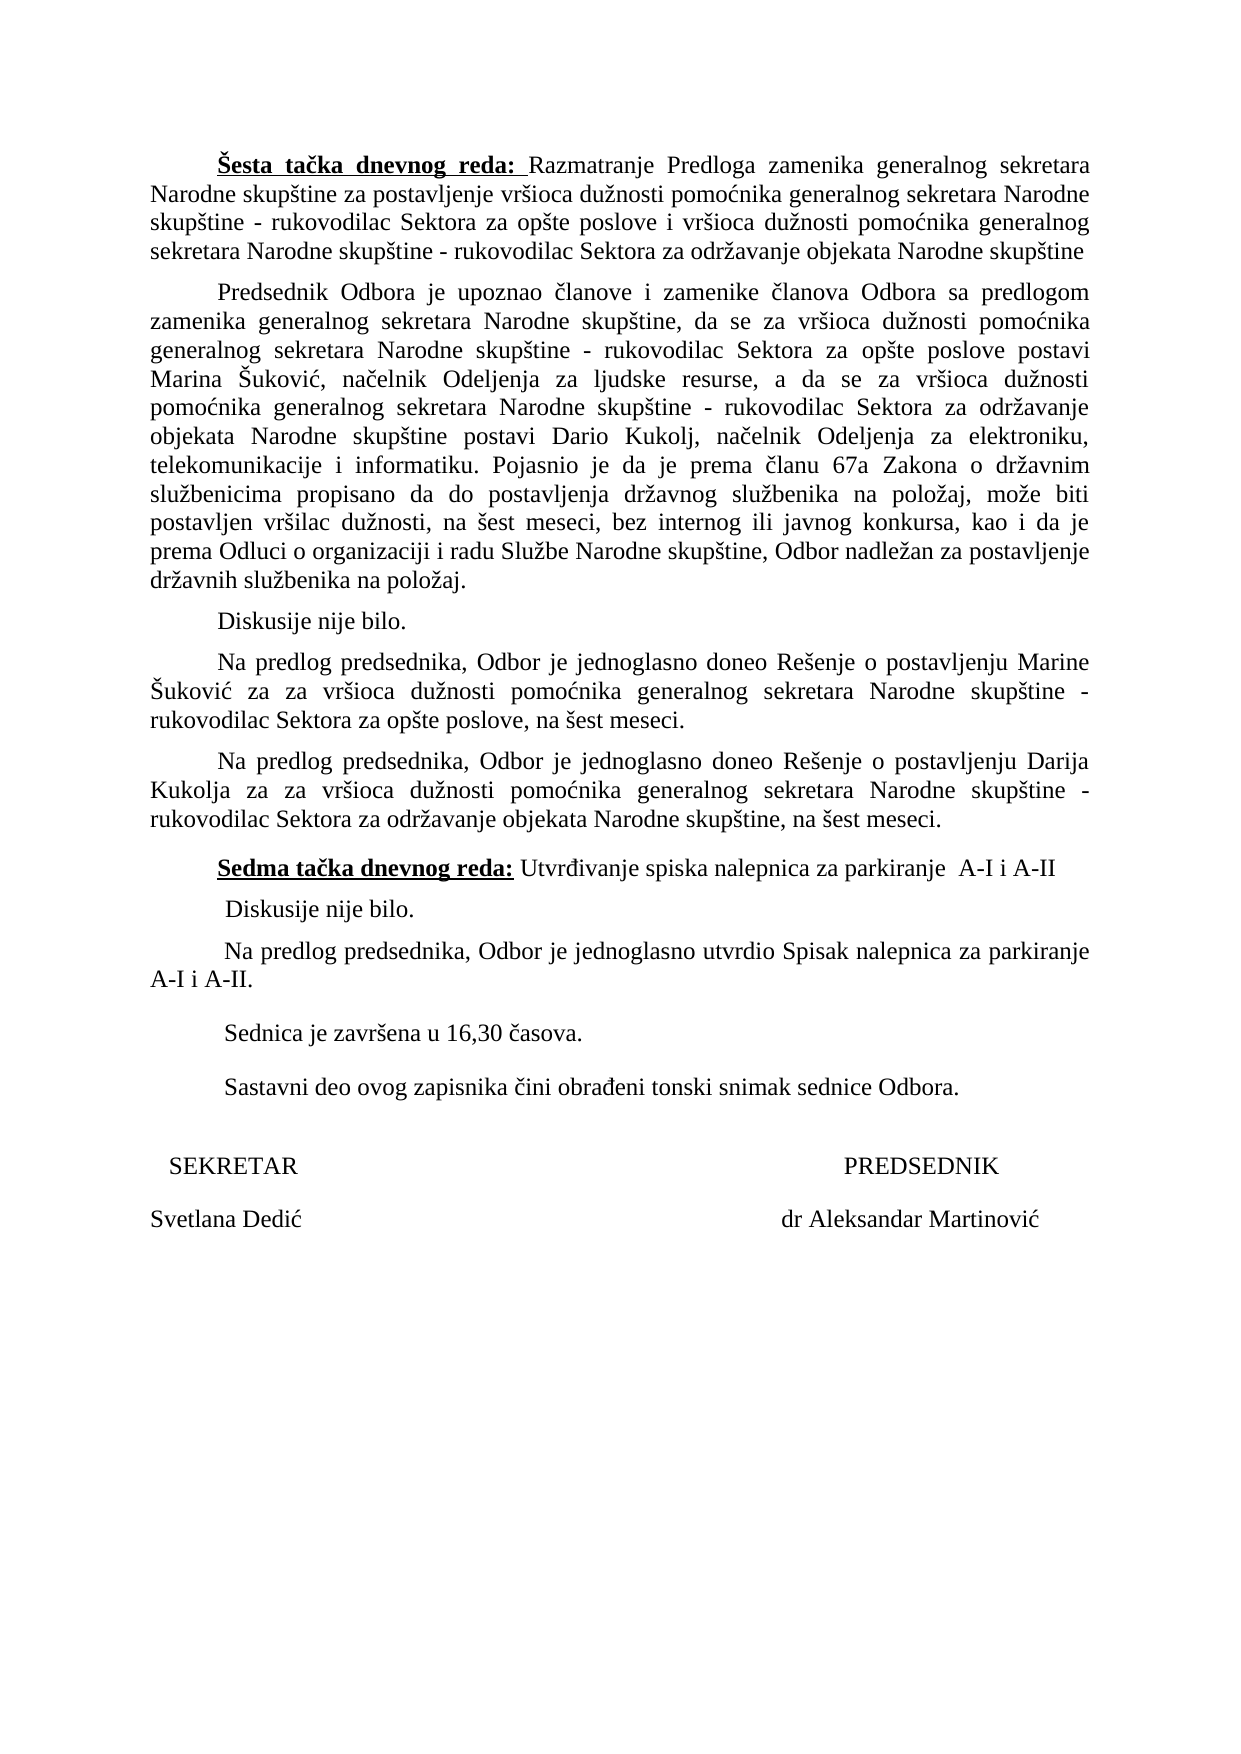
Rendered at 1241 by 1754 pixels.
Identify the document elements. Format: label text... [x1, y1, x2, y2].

text Sednica je završena u 16,30 časova. [150, 1018, 1090, 1047]
text Diskusije nije bilo. [150, 894, 1090, 923]
text SEKRETAR PREDSEDNIK [150, 1151, 1090, 1179]
text Diskusije nije bilo. [150, 606, 1090, 635]
text Svetlana Dedić dr Aleksandar Martinović [150, 1204, 1090, 1262]
text Sastavni deo ovog zapisnika čini obrađeni tonski snimak sednice Odbora. [150, 1072, 1090, 1101]
text Predsednik Odbora je upoznao članove i zamenike članova Odbora sa predlogom zamenika generalnog sekretara Narodne skupštine, da se za vršioca dužnosti pomoćnika generalnog sekretara Narodne skupštine - rukovodilac Sektora za opšte poslove postavi Marina Šuković, načelnik Odeljenja za ljudske resurse, a da se za vršioca dužnosti pomoćnika generalnog sekretara Narodne skupštine - rukovodilac Sektora za održavanje objekata Narodne skupštine postavi Dario Kukolj, načelnik Odeljenja za elektroniku, telekomunikacije i informatiku. Pojasnio je da je prema članu 67a Zakona o državnim službenicima propisano da do postavljenja državnog službenika na položaj, može biti postavljen vršilac dužnosti, na šest meseci, bez internog ili javnog konkursa, kao i da je prema Odluci o organizaciji i radu Službe Narodne skupštine, Odbor nadležan za postavljenje državnih službenika na položaj. [150, 277, 1090, 594]
text Na predlog predsednika, Odbor je jednoglasno doneo Rešenje o postavljenju Marine Šuković za za vršioca dužnosti pomoćnika generalnog sekretara Narodne skupštine - rukovodilac Sektora za opšte poslove, na šest meseci. [150, 647, 1090, 734]
text Na predlog predsednika, Odbor je jednoglasno doneo Rešenje o postavljenju Darija Kukolja za za vršioca dužnosti pomoćnika generalnog sekretara Narodne skupštine - rukovodilac Sektora za održavanje objekata Narodne skupštine, na šest meseci. [150, 746, 1090, 832]
text Na predlog predsednika, Odbor je jednoglasno utvrdio Spisak nalepnica za parkiranje A-I i A-II. [150, 936, 1090, 993]
text Šesta tačka dnevnog reda: Razmatranje Predloga zamenika generalnog sekretara Narodne skupštine za postavljenje vršioca dužnosti pomoćnika generalnog sekretara Narodne skupštine - rukovodilac Sektora za opšte poslove i vršioca dužnosti pomoćnika generalnog sekretara Narodne skupštine - rukovodilac Sektora za održavanje objekata Narodne skupštine [150, 150, 1090, 265]
text Sedma tačka dnevnog reda: Utvrđivanje spiska nalepnica za parkiranje A-I i A-II [150, 853, 1090, 882]
